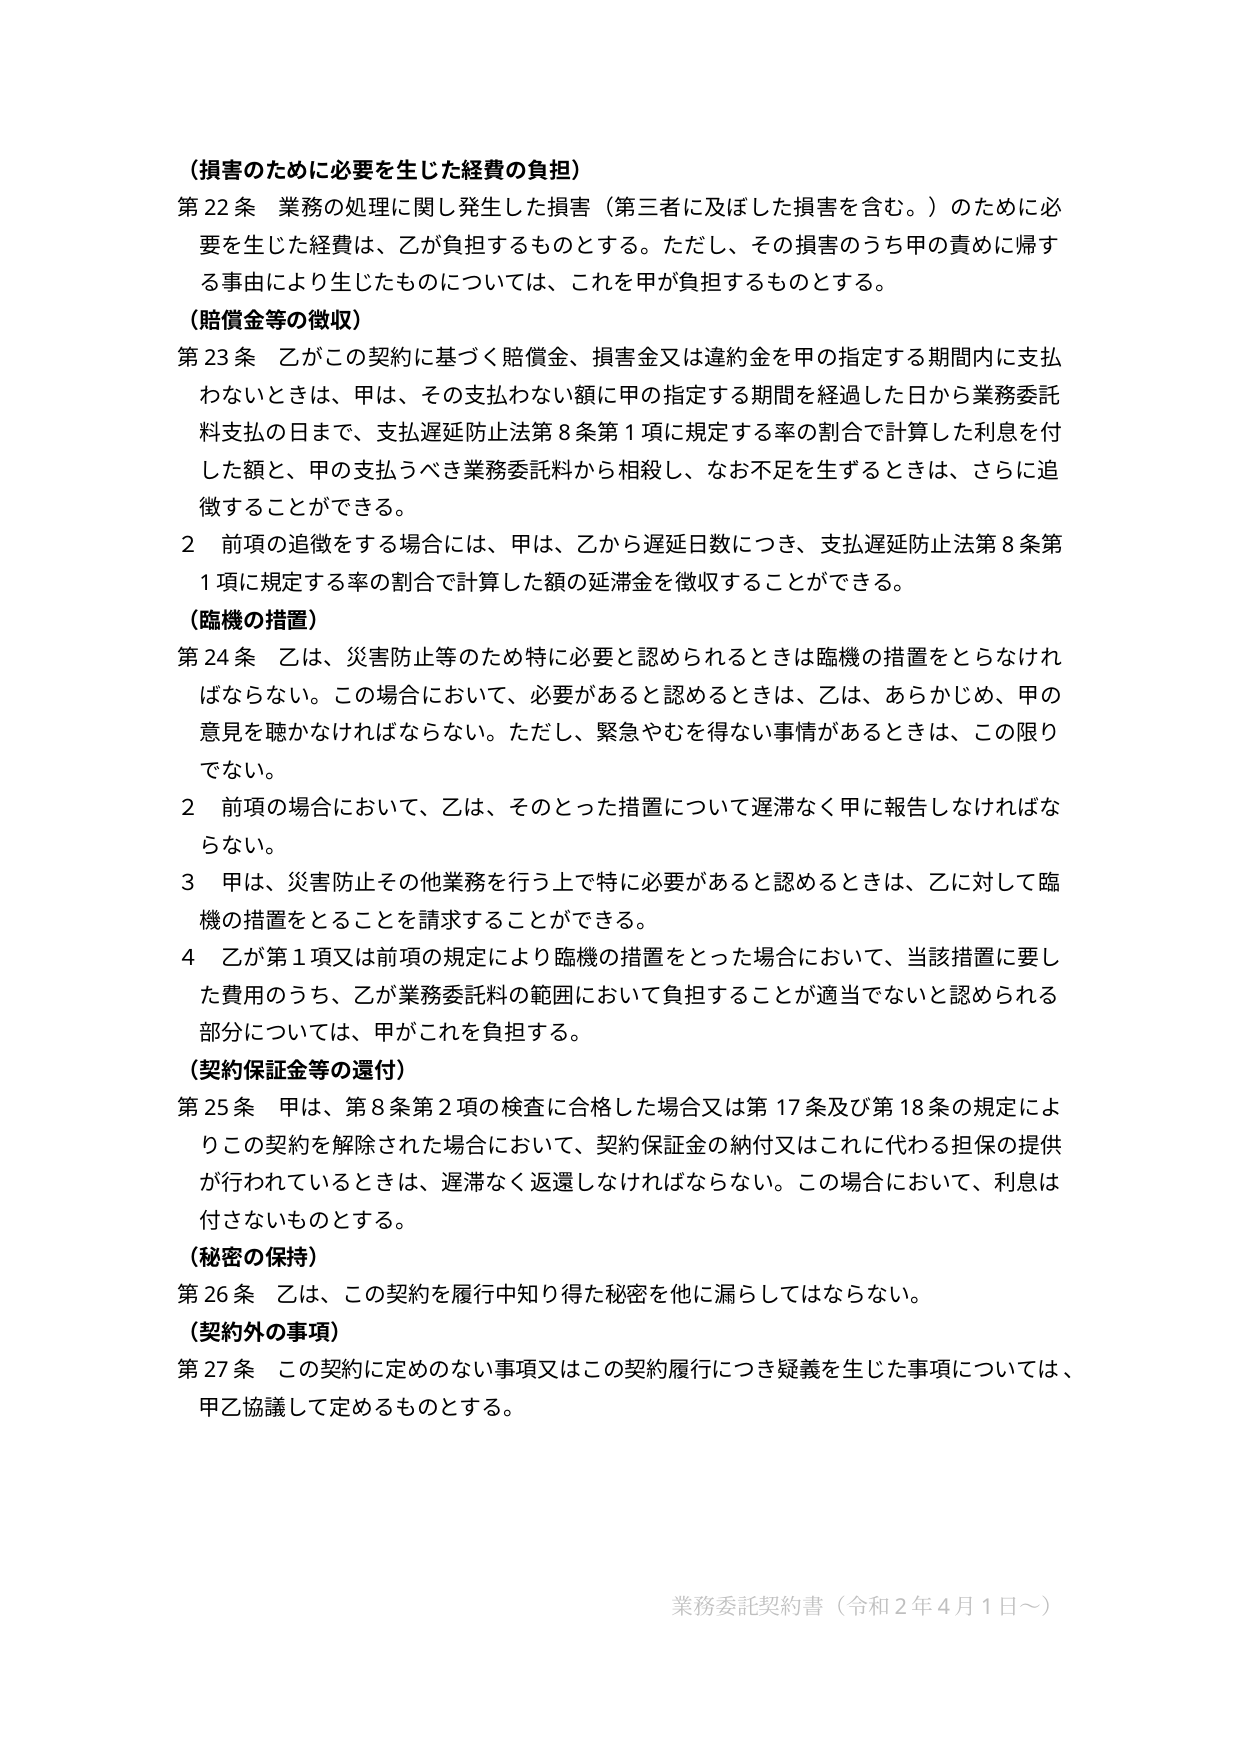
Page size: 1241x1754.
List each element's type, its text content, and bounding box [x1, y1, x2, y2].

text ４ 乙が第１項又は前項の規定により臨機の措置をとった場合において、当該措置に要した費用のうち、乙が業務委託料の範囲において負担することが適当でないと認められる部分については、甲がこれを負担する。 [177, 937, 1063, 1050]
text （損害のために必要を生じた経費の負担） [177, 150, 1063, 187]
text 第27条 この契約に定めのない事項又はこの契約履行につき疑義を生じた事項については、甲乙協議して定めるものとする。 [177, 1350, 1063, 1425]
text ２ 前項の場合において、乙は、そのとった措置について遅滞なく甲に報告しなければならない。 [177, 787, 1063, 862]
text （秘密の保持） [177, 1237, 1063, 1275]
text 第22条 業務の処理に関し発生した損害（第三者に及ぼした損害を含む。）のために必要を生じた経費は、乙が負担するものとする。ただし、その損害のうち甲の責めに帰する事由により生じたものについては、これを甲が負担するものとする。 [177, 187, 1063, 300]
text （臨機の措置） [177, 600, 1063, 637]
text ２ 前項の追徴をする場合には、甲は、乙から遅延日数につき、支払遅延防止法第8条第1項に規定する率の割合で計算した額の延滞金を徴収することができる。 [177, 525, 1063, 600]
text 第25条 甲は、第８条第２項の検査に合格した場合又は第17条及び第18条の規定によりこの契約を解除された場合において、契約保証金の納付又はこれに代わる担保の提供が行われているときは、遅滞なく返還しなければならない。この場合において、利息は付さないものとする。 [177, 1087, 1063, 1237]
text 第24条 乙は、災害防止等のため特に必要と認められるときは臨機の措置をとらなければならない。この場合において、必要があると認めるときは、乙は、あらかじめ、甲の意見を聴かなければならない。ただし、緊急やむを得ない事情があるときは、この限りでない。 [177, 637, 1063, 787]
text （賠償金等の徴収） [177, 300, 1063, 337]
text 第23条 乙がこの契約に基づく賠償金、損害金又は違約金を甲の指定する期間内に支払わないときは、甲は、その支払わない額に甲の指定する期間を経過した日から業務委託料支払の日まで、支払遅延防止法第8条第1項に規定する率の割合で計算した利息を付した額と、甲の支払うべき業務委託料から相殺し、なお不足を生ずるときは、さらに追徴することができる。 [177, 337, 1063, 525]
text （契約外の事項） [177, 1312, 1063, 1350]
text 第26条 乙は、この契約を履行中知り得た秘密を他に漏らしてはならない。 [177, 1275, 1063, 1312]
text ３ 甲は、災害防止その他業務を行う上で特に必要があると認めるときは、乙に対して臨機の措置をとることを請求することができる。 [177, 862, 1063, 937]
text （契約保証金等の還付） [177, 1050, 1063, 1087]
